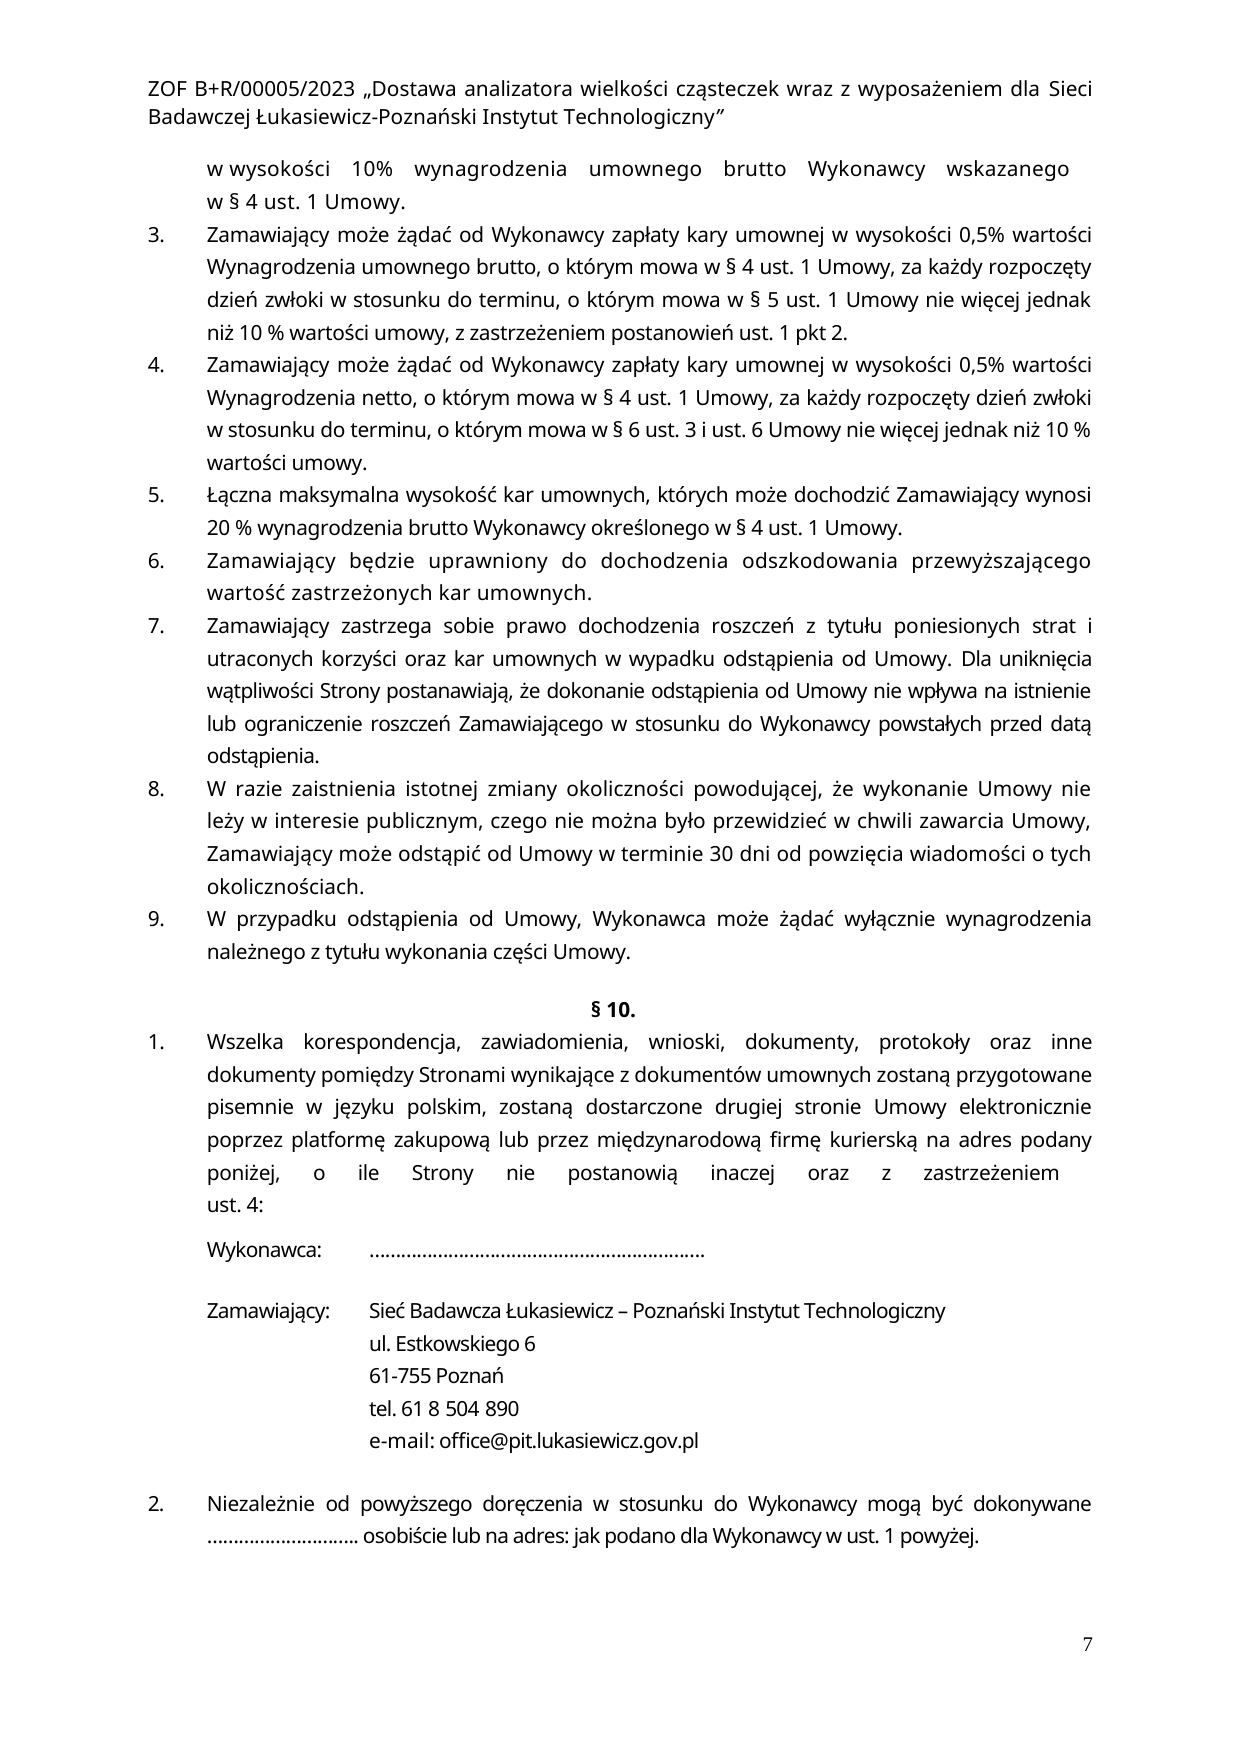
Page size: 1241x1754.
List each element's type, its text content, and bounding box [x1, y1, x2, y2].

text § 10. [148, 995, 1093, 1023]
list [148, 154, 1093, 216]
text Wykonawca: ………………………………………………………. [148, 1235, 1093, 1264]
list Zamawiający może żądać od Wykonawcy zapłaty kary umownej w wysokości 0,5% wartości Wynagrodzenia netto, o którym mowa w § 4 ust. 1 Umowy, za każdy rozpoczęty dzień zwłoki w stosunku do terminu, o którym mowa w § 6 ust. 3 i ust. 6 Umowy nie więcej jednak niż 10 % wartości umowy. [148, 350, 1093, 476]
list Niezależnie od powyższego doręczenia w stosunku do Wykonawcy mogą być dokonywane ……………………….. osobiście lub na adres: jak podano dla Wykonawcy w ust. 1 powyżej. [148, 1489, 1093, 1550]
text ul. Estkowskiego 6 [148, 1329, 1093, 1357]
text 61-755 Poznań [148, 1361, 1093, 1390]
list Zamawiający będzie uprawniony do dochodzenia odszkodowania przewyższającego wartość zastrzeżonych kar umownych. [148, 546, 1093, 607]
list W przypadku odstąpienia od Umowy, Wykonawca może żądać wyłącznie wynagrodzenia należnego z tytułu wykonania części Umowy. [148, 904, 1093, 966]
list Zamawiający może żądać od Wykonawcy zapłaty kary umownej w wysokości 0,5% wartości Wynagrodzenia umownego brutto, o którym mowa w § 4 ust. 1 Umowy, za każdy rozpoczęty dzień zwłoki w stosunku do terminu, o którym mowa w § 5 ust. 1 Umowy nie więcej jednak niż 10 % wartości umowy, z zastrzeżeniem postanowień ust. 1 pkt 2. [148, 220, 1093, 346]
text Zamawiający: Sieć Badawcza Łukasiewicz – Poznański Instytut Technologiczny [148, 1296, 1093, 1325]
text tel. 61 8 504 890 [148, 1394, 1093, 1422]
list W razie zaistnienia istotnej zmiany okoliczności powodującej, że wykonanie Umowy nie leży w interesie publicznym, czego nie można było przewidzieć w chwili zawarcia Umowy, Zamawiający może odstąpić od Umowy w terminie 30 dni od powzięcia wiadomości o tych okolicznościach. [148, 774, 1093, 900]
text e-mail: office@pit.lukasiewicz.gov.pl [185, 1427, 1093, 1455]
list Łączna maksymalna wysokość kar umownych, których może dochodzić Zamawiający wynosi 20 % wynagrodzenia brutto Wykonawcy określonego w § 4 ust. 1 Umowy. [148, 481, 1093, 542]
list Wszelka korespondencja, zawiadomienia, wnioski, dokumenty, protokoły oraz inne dokumenty pomiędzy Stronami wynikające z dokumentów umownych zostaną przygotowane pisemnie w języku polskim, zostaną dostarczone drugiej stronie Umowy elektronicznie poprzez platformę zakupową lub przez międzynarodową firmę kurierską na adres podany poniżej, o ile Strony nie postanowią inaczej oraz z zastrzeżeniem ust. 4: [148, 1027, 1093, 1219]
list Zamawiający zastrzega sobie prawo dochodzenia roszczeń z tytułu poniesionych strat i utraconych korzyści oraz kar umownych w wypadku odstąpienia od Umowy. Dla uniknięcia wątpliwości Strony postanawiają, że dokonanie odstąpienia od Umowy nie wpływa na istnienie lub ograniczenie roszczeń Zamawiającego w stosunku do Wykonawcy powstałych przed datą odstąpienia. [148, 611, 1093, 770]
